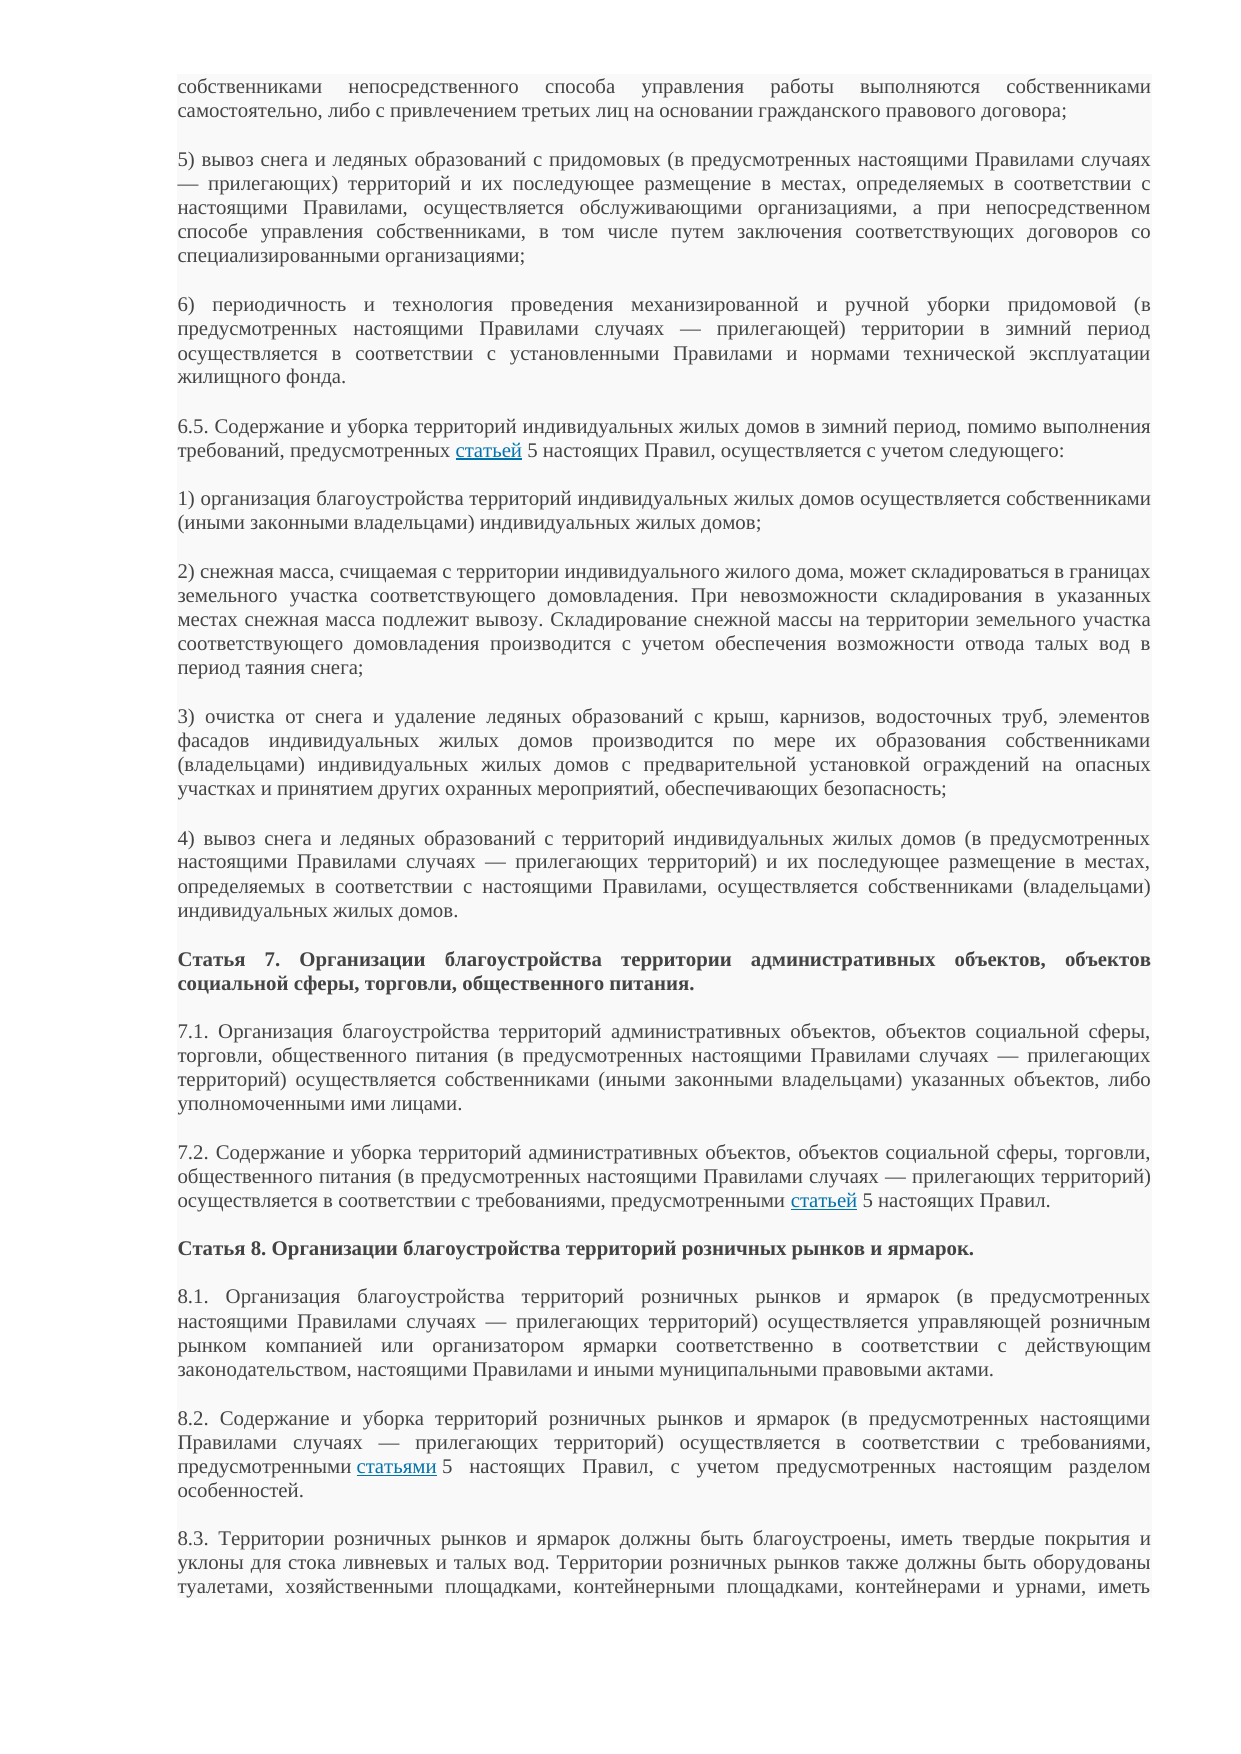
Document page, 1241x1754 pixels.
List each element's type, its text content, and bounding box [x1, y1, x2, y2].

text Статья 7. Организации благоустройства территории административных объектов, объектов социальной сферы, торговли, общественного питания. [177, 947, 1152, 995]
text 6) периодичность и технология проведения механизированной и ручной уборки придомовой (в предусмотренных настоящими Правилами случаях — прилегающей) территории в зимний период осуществляется в соответствии с установленными Правилами и нормами технической эксплуатации жилищного фонда. [177, 292, 1152, 388]
text 8.2. Содержание и уборка территорий розничных рынков и ярмарок (в предусмотренных настоящими Правилами случаях — прилегающих территорий) осуществляется в соответствии с требованиями, предусмотренными статьями 5 настоящих Правил, с учетом предусмотренных настоящим разделом особенностей. [177, 1406, 1152, 1502]
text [177, 74, 1152, 122]
text 1) организация благоустройства территорий индивидуальных жилых домов осуществляется собственниками (иными законными владельцами) индивидуальных жилых домов; [177, 486, 1152, 534]
text 8.1. Организация благоустройства территорий розничных рынков и ярмарок (в предусмотренных настоящими Правилами случаях — прилегающих территорий) осуществляется управляющей розничным рынком компанией или организатором ярмарки соответственно в соответствии с действующим законодательством, настоящими Правилами и иными муниципальными правовыми актами. [177, 1284, 1152, 1381]
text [177, 1526, 1152, 1598]
text 4) вывоз снега и ледяных образований с территорий индивидуальных жилых домов (в предусмотренных настоящими Правилами случаях — прилегающих территорий) и их последующее размещение в местах, определяемых в соответствии с настоящими Правилами, осуществляется собственниками (владельцами) индивидуальных жилых домов. [177, 825, 1152, 922]
text 3) очистка от снега и удаление ледяных образований с крыш, карнизов, водосточных труб, элементов фасадов индивидуальных жилых домов производится по мере их образования собственниками (владельцами) индивидуальных жилых домов с предварительной установкой ограждений на опасных участках и принятием других охранных мероприятий, обеспечивающих безопасность; [177, 704, 1152, 800]
text 5) вывоз снега и ледяных образований с придомовых (в предусмотренных настоящими Правилами случаях — прилегающих) территорий и их последующее размещение в местах, определяемых в соответствии с настоящими Правилами, осуществляется обслуживающими организациями, а при непосредственном способе управления собственниками, в том числе путем заключения соответствующих договоров со специализированными организациями; [177, 147, 1152, 267]
text 2) снежная масса, счищаемая с территории индивидуального жилого дома, может складироваться в границах земельного участка соответствующего домовладения. При невозможности складирования в указанных местах снежная масса подлежит вывозу. Складирование снежной массы на территории земельного участка соответствующего домовладения производится с учетом обеспечения возможности отвода талых вод в период таяния снега; [177, 559, 1152, 679]
text 7.2. Содержание и уборка территорий административных объектов, объектов социальной сферы, торговли, общественного питания (в предусмотренных настоящими Правилами случаях — прилегающих территорий) осуществляется в соответствии с требованиями, предусмотренными статьей 5 настоящих Правил. [177, 1140, 1152, 1212]
text 7.1. Организация благоустройства территорий административных объектов, объектов социальной сферы, торговли, общественного питания (в предусмотренных настоящими Правилами случаях — прилегающих территорий) осуществляется собственниками (иными законными владельцами) указанных объектов, либо уполномоченными ими лицами. [177, 1019, 1152, 1115]
text Статья 8. Организации благоустройства территорий розничных рынков и ярмарок. [177, 1236, 1152, 1260]
text 6.5. Содержание и уборка территорий индивидуальных жилых домов в зимний период, помимо выполнения требований, предусмотренных статьей 5 настоящих Правил, осуществляется с учетом следующего: [177, 413, 1152, 462]
